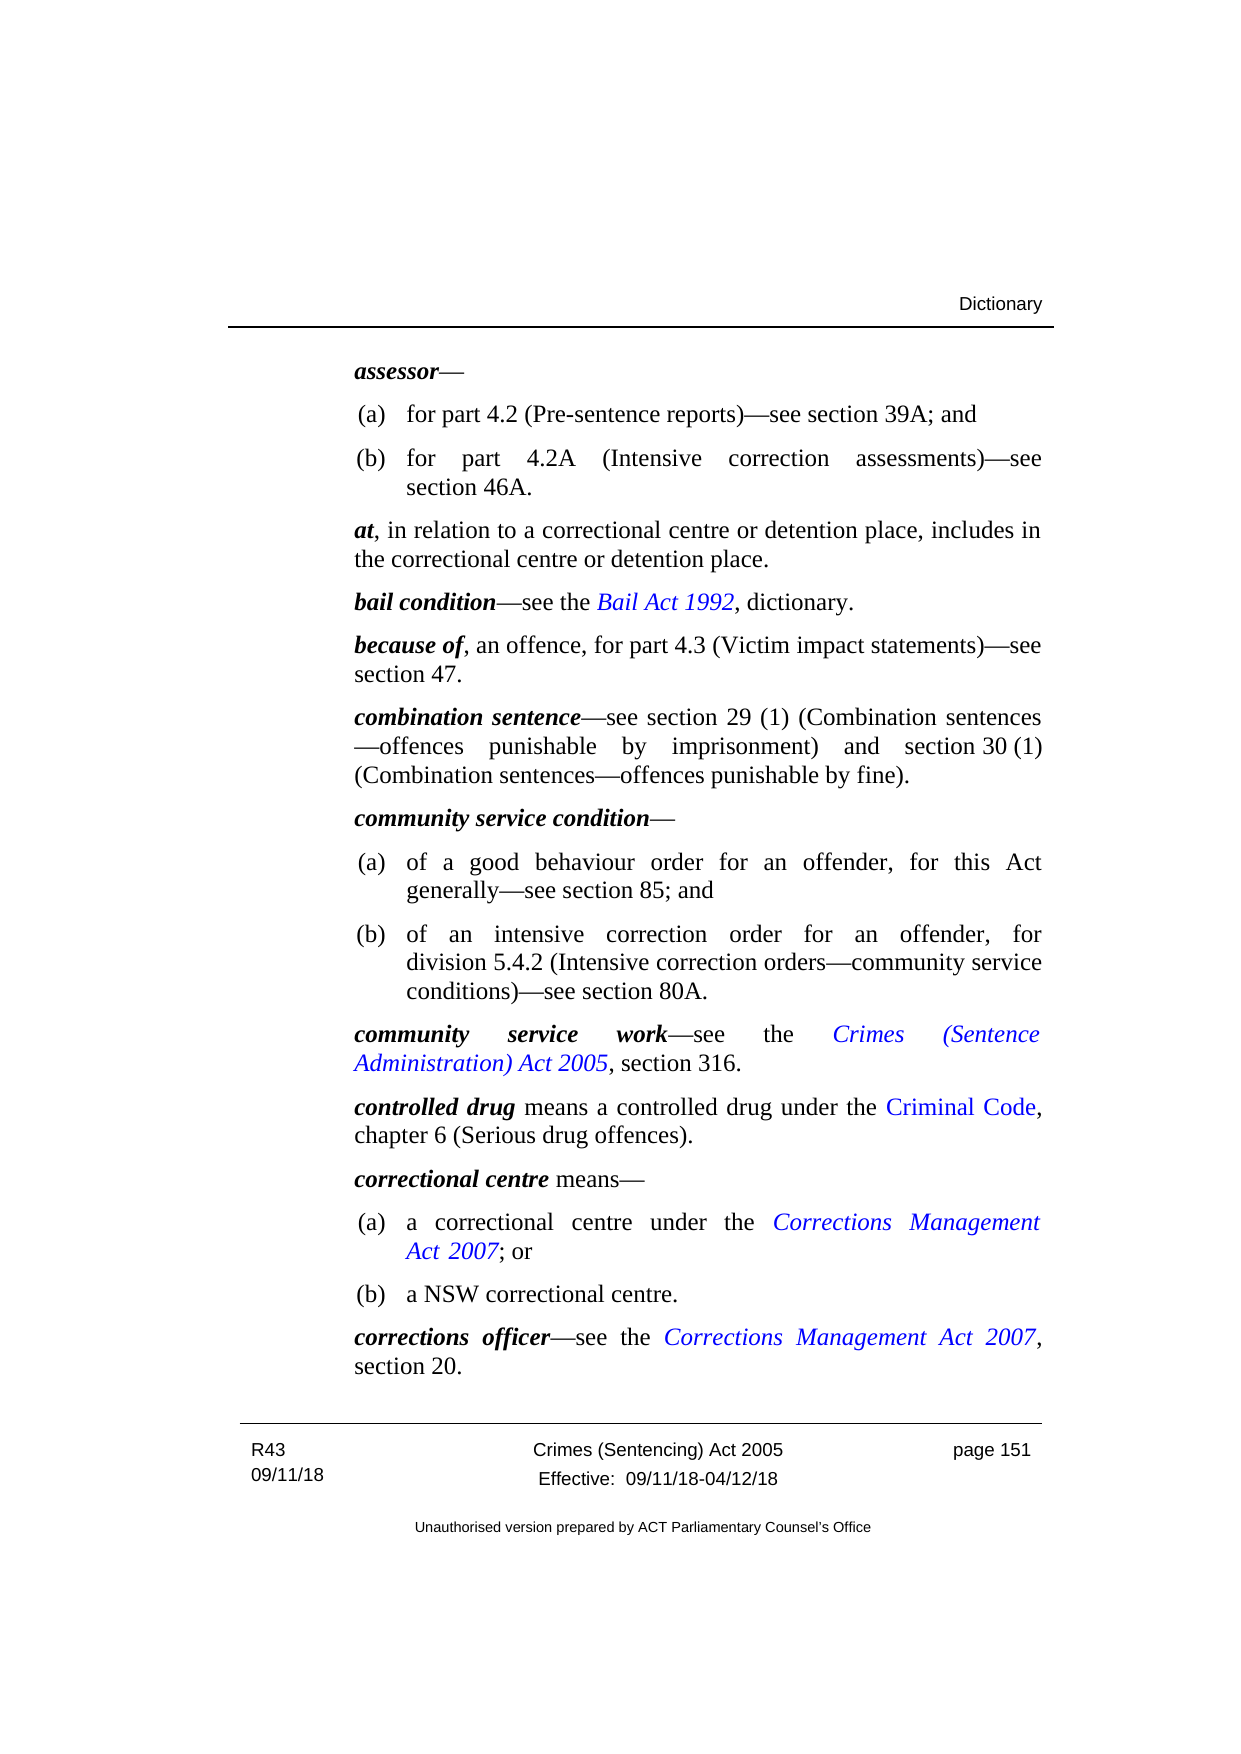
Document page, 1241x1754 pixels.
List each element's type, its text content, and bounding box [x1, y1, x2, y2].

text (a) a correctional centre under the Corrections Management Act 2007; or [239, 1207, 1042, 1264]
text (b) for part 4.2A (Intensive correction assessments)—see section 46A. [239, 443, 1042, 500]
text (b) of an intensive correction order for an offender, for division 5.4.2 (Intensive correction orders—community service conditions)—see section 80A. [239, 919, 1042, 1005]
text at, in relation to a correctional centre or detention place, includes in the correctional centre or detention place. [354, 515, 1042, 572]
text (b) a NSW correctional centre. [239, 1279, 1042, 1308]
text (a) for part 4.2 (Pre-sentence reports)—see section 39A; and [239, 399, 1042, 428]
text correctional centre means— [354, 1164, 1042, 1192]
text combination sentence—see section 29 (1) (Combination sentences—offences punishable by imprisonment) and section 30 (1) (Combination sentences—offences punishable by fine). [354, 702, 1042, 789]
text (a) of a good behaviour order for an offender, for this Act generally—see section 85; and [239, 847, 1042, 904]
text community service work—see the Crimes (Sentence Administration) Act 2005, section 316. [354, 1019, 1042, 1077]
text controlled drug means a controlled drug under the Criminal Code, chapter 6 (Serious drug offences). [354, 1092, 1042, 1149]
text assessor— [354, 356, 1042, 385]
text corrections officer—see the Corrections Management Act 2007, section 20. [354, 1322, 1042, 1380]
text community service condition— [354, 803, 1042, 832]
text because of, an offence, for part 4.3 (Victim impact statements)—see section 47. [354, 630, 1042, 688]
text bail condition—see the Bail Act 1992, dictionary. [354, 587, 1042, 616]
